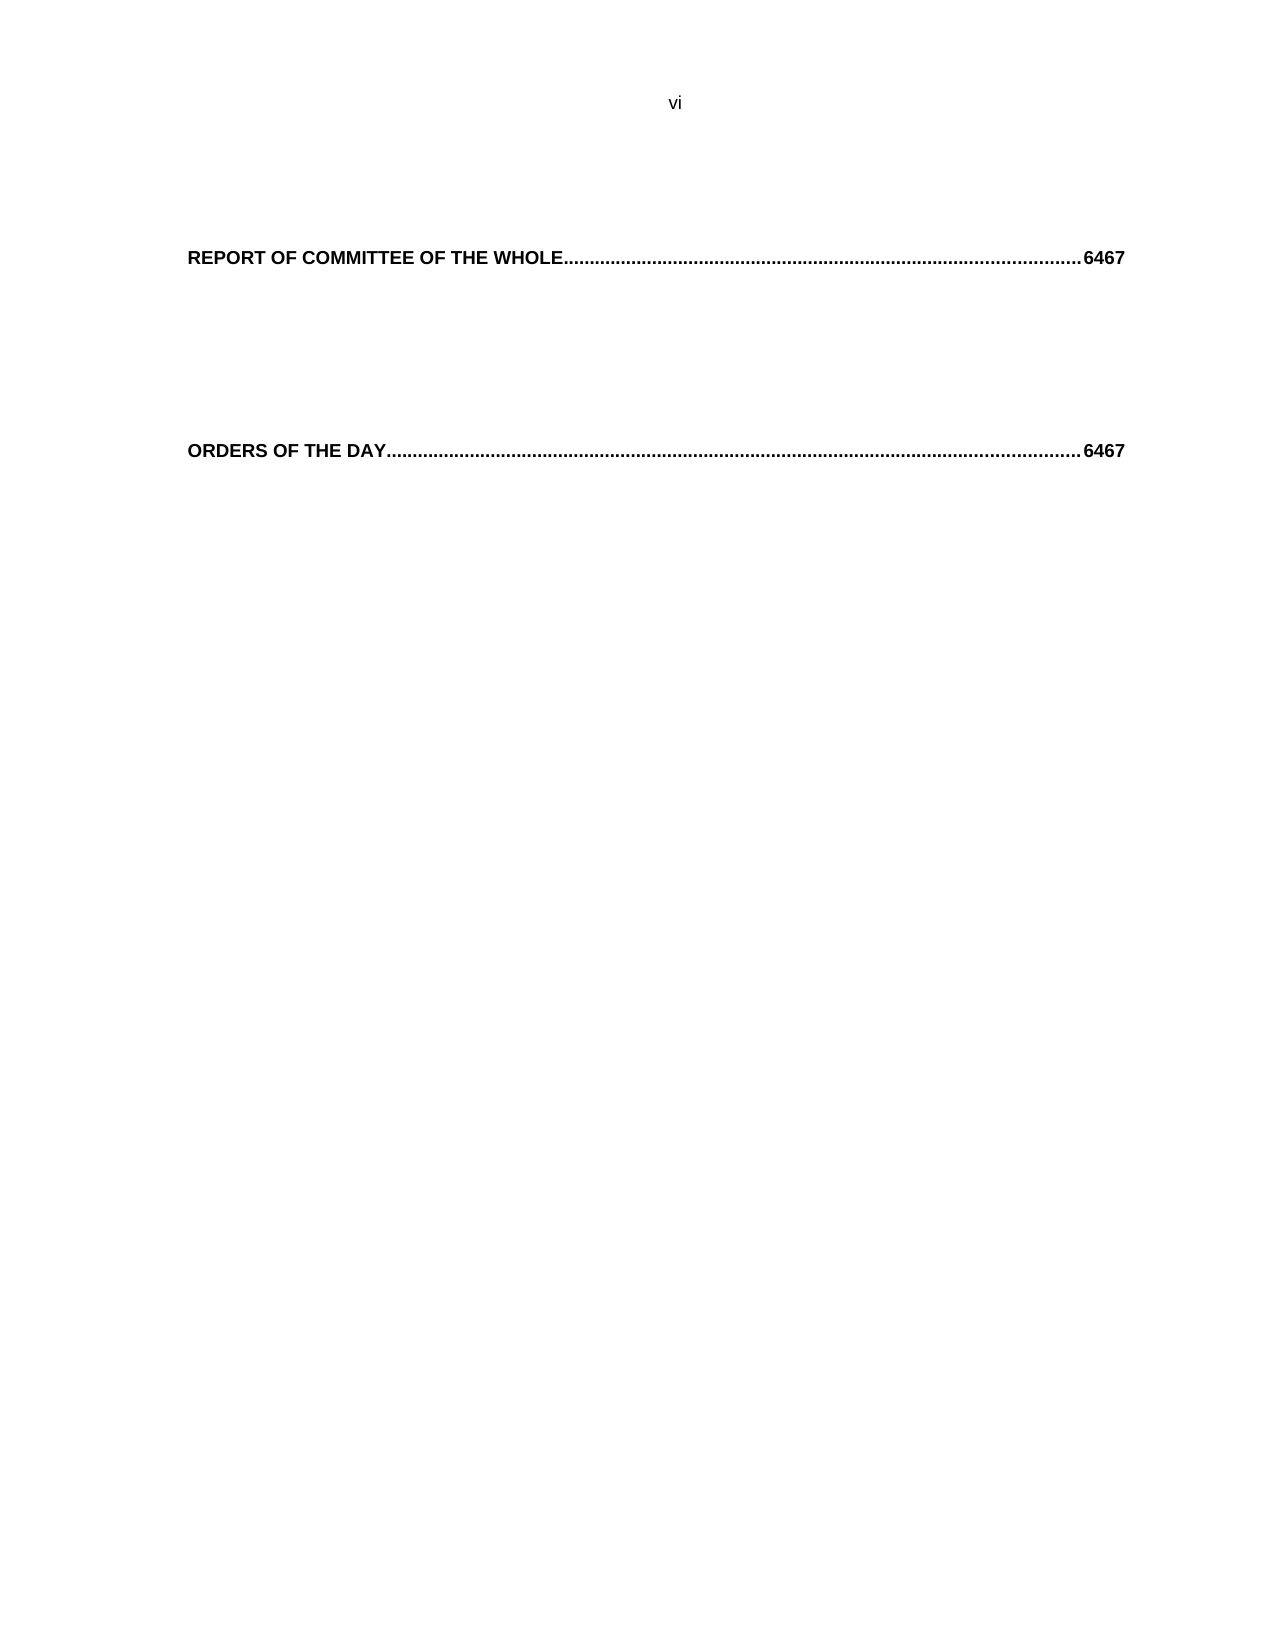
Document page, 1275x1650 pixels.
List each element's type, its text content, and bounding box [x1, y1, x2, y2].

text ORDERS OF THE DAY 6467 [187, 440, 1162, 461]
text REPORT OF COMMITTEE OF THE WHOLE 6467 [187, 247, 1162, 268]
